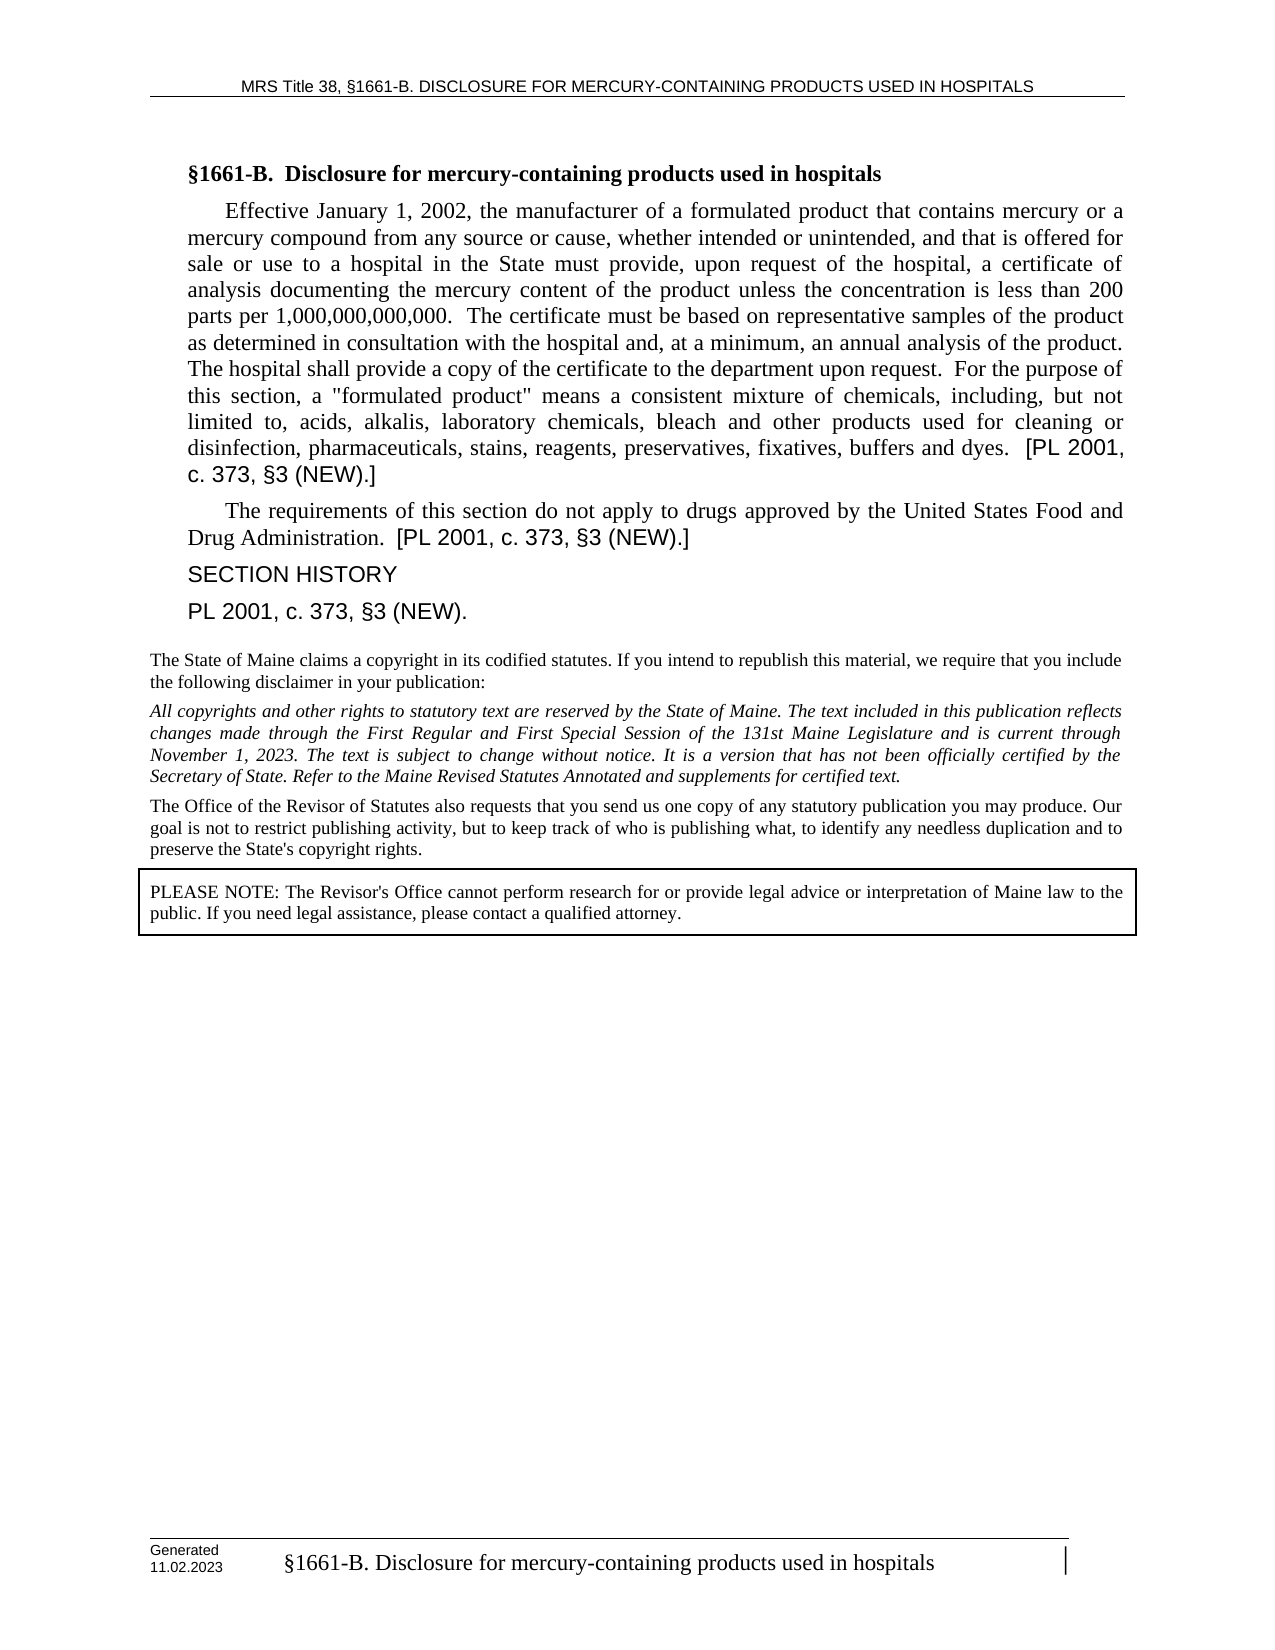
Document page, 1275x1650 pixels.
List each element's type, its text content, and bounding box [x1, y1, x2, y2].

text The State of Maine claims a copyright in its codified statutes. If you intend to republish this material, we require that you include the following disclaimer in your publication: [150, 649, 1125, 692]
text All copyrights and other rights to statutory text are reserved by the State of Maine. The text included in this publication reflects changes made through the First Regular and First Special Session of the 131st Maine Legislature and is current through November 1, 2023 . The text is subject to change without notice. It is a version that has not been officially certified by the Secretary of State. Refer to the Maine Revised Statutes Annotated and supplements for certified text. [150, 700, 1125, 787]
text The requirements of this section do not apply to drugs approved by the United States Food and Drug Administration. [PL 2001, c. 373, §3 (NEW).] [187, 498, 1125, 550]
text The Office of the Revisor of Statutes also requests that you send us one copy of any statutory publication you may produce. Our goal is not to restrict publishing activity, but to keep track of who is publishing what, to identify any needless duplication and to preserve the State's copyright rights. [150, 795, 1125, 860]
text PL 2001, c. 373, §3 (NEW). [187, 598, 1125, 624]
text Effective January 1, 2002, the manufacturer of a formulated product that contains mercury or a mercury compound from any source or cause, whether intended or unintended, and that is offered for sale or use to a hospital in the State must provide, upon request of the hospital, a certificate of analysis documenting the mercury content of the product unless the concentration is less than 200 parts per 1,000,000,000,000. The certificate must be based on representative samples of the product as determined in consultation with the hospital and, at a minimum, an annual analysis of the product. The hospital shall provide a copy of the certificate to the department upon request. For the purpose of this section, a "formulated product" means a consistent mixture of chemicals, including, but not limited to, acids, alkalis, laboratory chemicals, bleach and other products used for cleaning or disinfection, pharmaceuticals, stains, reagents, preservatives, fixatives, buffers and dyes. [PL 2001, c. 373, §3 (NEW).] [187, 197, 1125, 487]
text SECTION HISTORY [187, 561, 1125, 587]
text PLEASE NOTE: The Revisor's Office cannot perform research for or provide legal advice or interpretation of Maine law to the public. If you need legal assistance, please contact a qualified attorney. [140, 870, 1135, 934]
text §1661-B. Disclosure for mercury-containing products used in hospitals [187, 160, 1125, 187]
